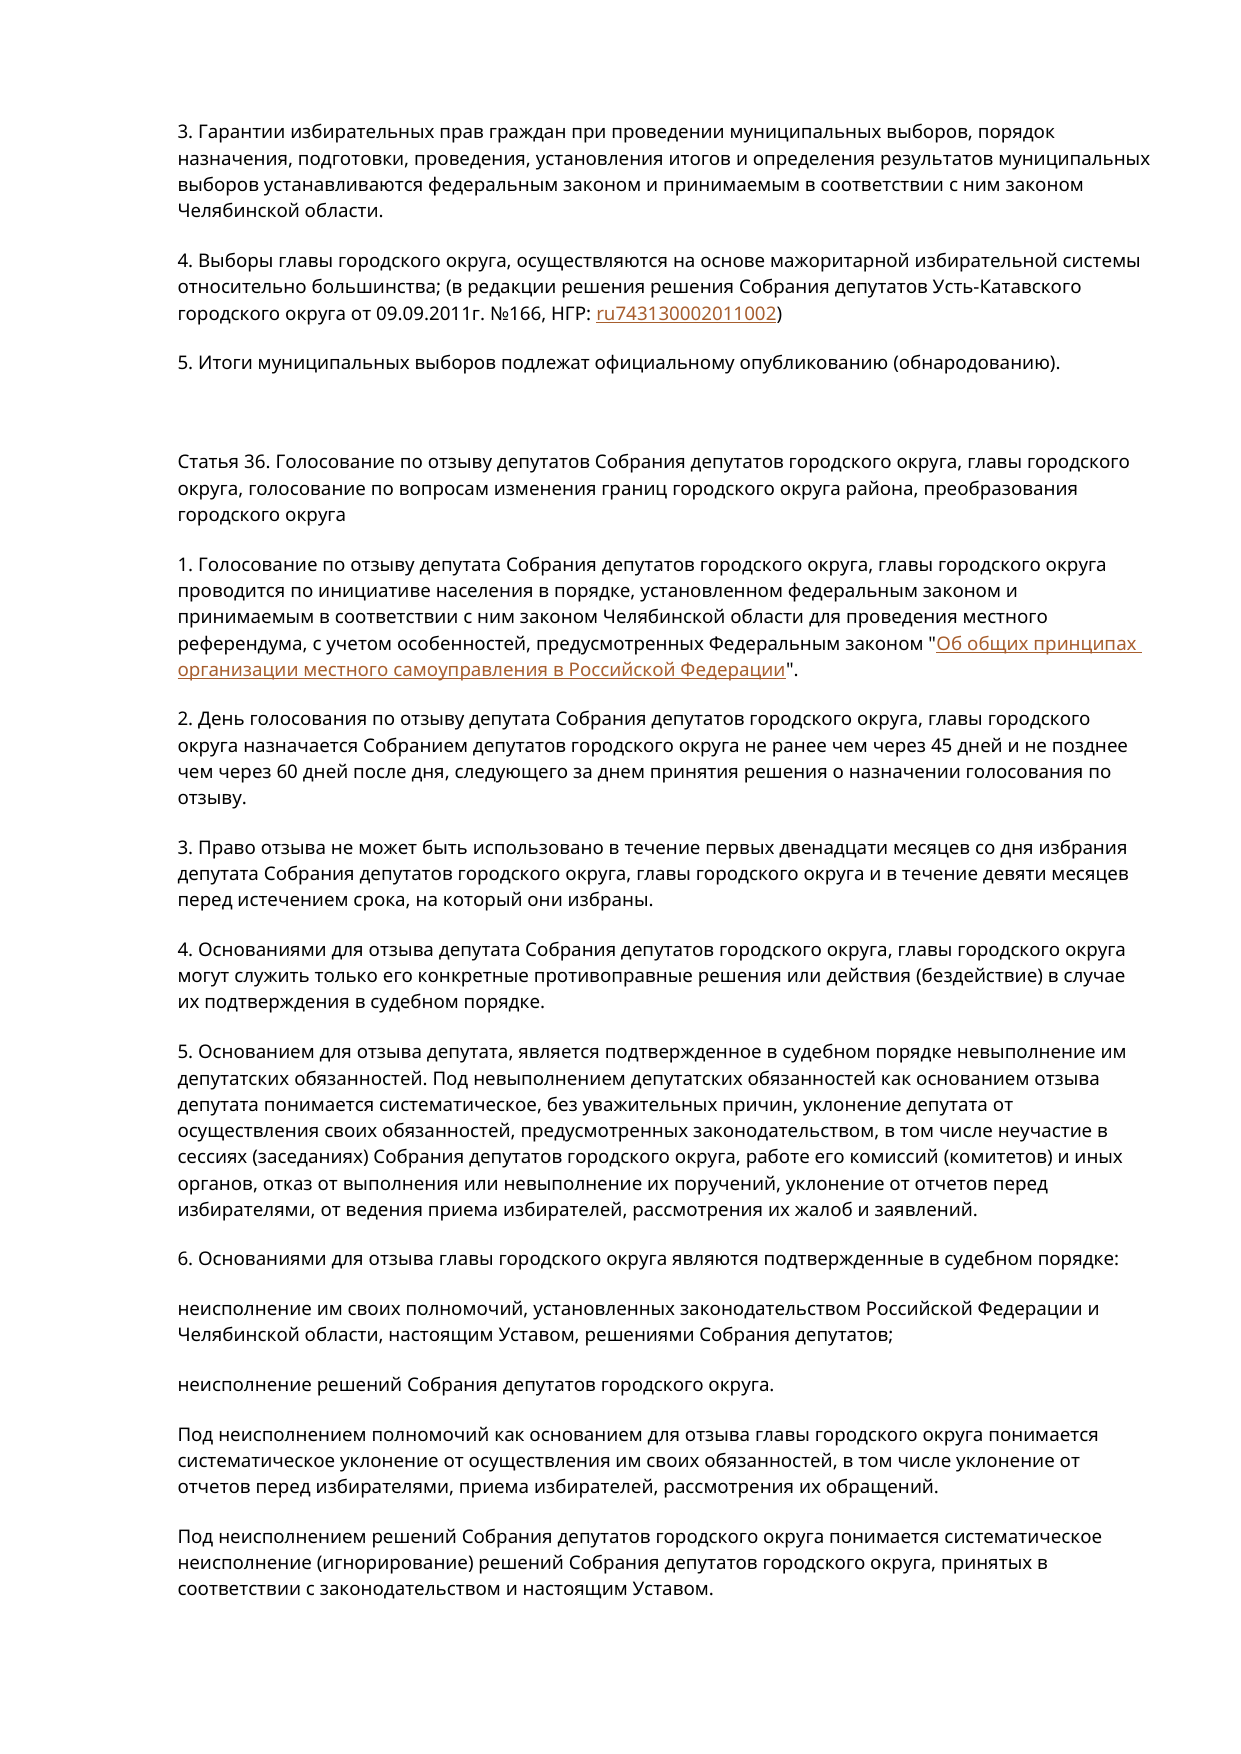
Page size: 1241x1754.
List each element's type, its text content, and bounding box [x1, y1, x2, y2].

text 4. Выборы главы городского округа, осуществляются на основе мажоритарной избирательной системы относительно большинства; (в редакции решения решения Собрания депутатов Усть-Катавского городского округа от 09.09.2011г. №166, НГР: ru743130002011002) [177, 247, 1152, 325]
text 3. Право отзыва не может быть использовано в течение первых двенадцати месяцев со дня избрания депутата Собрания депутатов городского округа, главы городского округа и в течение девяти месяцев перед истечением срока, на который они избраны. [177, 833, 1152, 912]
text 6. Основаниями для отзыва главы городского округа являются подтвержденные в судебном порядке: [177, 1245, 1152, 1271]
text 3. Гарантии избирательных прав граждан при проведении муниципальных выборов, порядок назначения, подготовки, проведения, установления итогов и определения результатов муниципальных выборов устанавливаются федеральным законом и принимаемым в соответствии с ним законом Челябинской области. [177, 118, 1152, 223]
text Статья 36. Голосование по отзыву депутатов Собрания депутатов городского округа, главы городского округа, голосование по вопросам изменения границ городского округа района, преобразования городского округа [177, 448, 1152, 527]
text 4. Основаниями для отзыва депутата Собрания депутатов городского округа, главы городского округа могут служить только его конкретные противоправные решения или действия (бездействие) в случае их подтверждения в судебном порядке. [177, 936, 1152, 1014]
text Под неисполнением решений Собрания депутатов городского округа понимается систематическое неисполнение (игнорирование) решений Собрания депутатов городского округа, принятых в соответствии с законодательством и настоящим Уставом. [177, 1522, 1152, 1601]
text неисполнение им своих полномочий, установленных законодательством Российской Федерации и Челябинской области, настоящим Уставом, решениями Собрания депутатов; [177, 1295, 1152, 1347]
text 1. Голосование по отзыву депутата Собрания депутатов городского округа, главы городского округа проводится по инициативе населения в порядке, установленном федеральным законом и принимаемым в соответствии с ним законом Челябинской области для проведения местного референдума, с учетом особенностей, предусмотренных Федеральным законом "Об общих принципах организации местного самоуправления в Российской Федерации". [177, 550, 1152, 682]
text 2. День голосования по отзыву депутата Собрания депутатов городского округа, главы городского округа назначается Собранием депутатов городского округа не ранее чем через 45 дней и не позднее чем через 60 дней после дня, следующего за днем принятия решения о назначении голосования по отзыву. [177, 705, 1152, 810]
text неисполнение решений Собрания депутатов городского округа. [177, 1371, 1152, 1397]
text 5. Основанием для отзыва депутата, является подтвержденное в судебном порядке невыполнение им депутатских обязанностей. Под невыполнением депутатских обязанностей как основанием отзыва депутата понимается систематическое, без уважительных причин, уклонение депутата от осуществления своих обязанностей, предусмотренных законодательством, в том числе неучастие в сессиях (заседаниях) Собрания депутатов городского округа, работе его комиссий (комитетов) и иных органов, отказ от выполнения или невыполнение их поручений, уклонение от отчетов перед избирателями, от ведения приема избирателей, рассмотрения их жалоб и заявлений. [177, 1038, 1152, 1222]
text Под неисполнением полномочий как основанием для отзыва главы городского округа понимается систематическое уклонение от осуществления им своих обязанностей, в том числе уклонение от отчетов перед избирателями, приема избирателей, рассмотрения их обращений. [177, 1420, 1152, 1499]
text 5. Итоги муниципальных выборов подлежат официальному опубликованию (обнародованию). [177, 349, 1152, 375]
